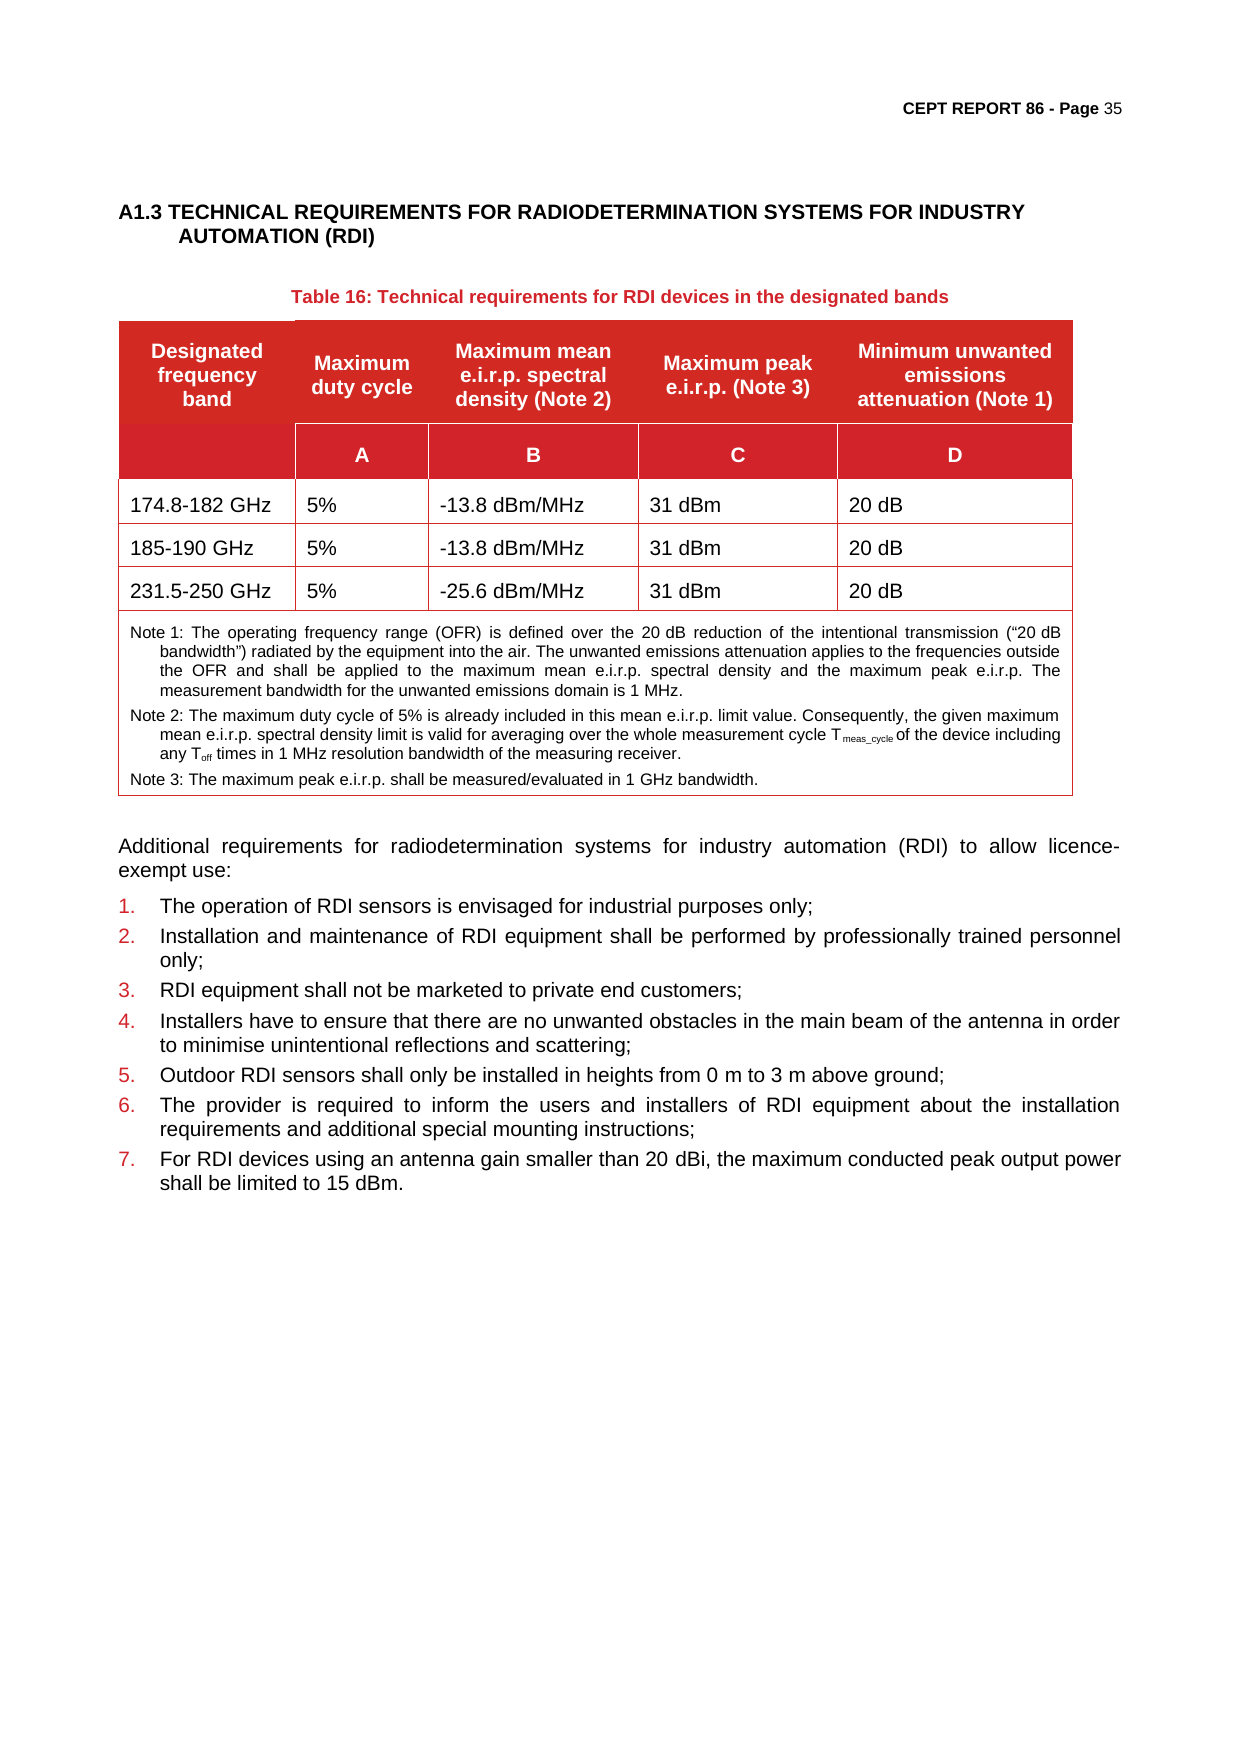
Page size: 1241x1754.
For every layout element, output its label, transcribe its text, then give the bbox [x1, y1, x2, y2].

table_cell 185-190 GHz [119, 524, 295, 566]
table_cell 31 dBm [639, 480, 837, 523]
list Installation and maintenance of RDI equipment shall be performed by professionally trained personnel only; [118, 924, 1122, 972]
list RDI equipment shall not be marketed to private end customers; [118, 978, 1122, 1002]
table_cell 31 dBm [639, 524, 837, 566]
list For RDI devices using an antenna gain smaller than 20 dBi, the maximum conducted peak output power shall be limited to 15 dBm. [118, 1147, 1122, 1195]
table_cell 31 dBm [639, 567, 837, 609]
table_cell 20 dB [838, 524, 1072, 566]
table_cell A [296, 424, 428, 479]
table_header Designated frequency band [119, 321, 295, 423]
table_cell -13.8 dBm/MHz [429, 480, 638, 523]
table_header Minimum unwanted emissions attenuation (Note 1) [838, 321, 1072, 423]
table_header Maximum duty cycle [296, 321, 428, 423]
table_cell Note 1: The operating frequency range (OFR) is defined over the 20 dB reduction of the intentional transmission (“20 dB bandwidth”) radiated by the equipment into the air. The unwanted emissions attenuation applies to the frequencies outside the OFR and shall be applied to the maximum mean e.i.r.p. spectral density and the maximum peak e.i.r.p. The measurement bandwidth for the unwanted emissions domain is 1 MHz. Note 2: The maximum duty cycle of 5% is already included in this mean e.i.r.p. limit value. Consequently, the given maximum mean e.i.r.p. spectral density limit is valid for averaging over the whole measurement cycle Tmeas_cycle of the device including any Toff times in 1 MHz resolution bandwidth of the measuring receiver. Note 3: The maximum peak e.i.r.p. shall be measured/evaluated in 1 GHz bandwidth. [119, 611, 1072, 795]
table_cell D [838, 424, 1072, 479]
table_cell 5% [296, 524, 428, 566]
table_cell -13.8 dBm/MHz [429, 524, 638, 566]
table_cell B [429, 424, 638, 479]
list Outdoor RDI sensors shall only be installed in heights from 0 m to 3 m above ground; [118, 1063, 1122, 1087]
text Table 16: Technical requirements for RDI devices in the designated bands [118, 285, 1122, 307]
table_cell 20 dB [838, 567, 1072, 609]
table_cell C [639, 424, 837, 479]
table_cell 20 dB [838, 480, 1072, 523]
subtitle TECHNICAL REQUIREMENTS FOR RADIODETERMINATION SYSTEMS FOR INDUSTRY AUTOMATION (RDI) [118, 200, 1122, 248]
table_header Maximum mean e.i.r.p. spectral density (Note 2) [429, 321, 638, 423]
table_cell 231.5-250 GHz [119, 567, 295, 609]
list The provider is required to inform the users and installers of RDI equipment about the installation requirements and additional special mounting instructions; [118, 1093, 1122, 1141]
list Installers have to ensure that there are no unwanted obstacles in the main beam of the antenna in order to minimise unintentional reflections and scattering; [118, 1008, 1122, 1056]
table_cell 174.8-182 GHz [119, 480, 295, 523]
list The operation of RDI sensors is envisaged for industrial purposes only; [118, 894, 1122, 918]
text Additional requirements for radiodetermination systems for industry automation (RDI) to allow licence-exempt use: [118, 833, 1122, 881]
table_header Maximum peak e.i.r.p. (Note 3) [639, 321, 837, 423]
table_cell [119, 424, 295, 479]
table_cell 5% [296, 567, 428, 609]
table_cell 5% [296, 480, 428, 523]
table_cell -25.6 dBm/MHz [429, 567, 638, 609]
